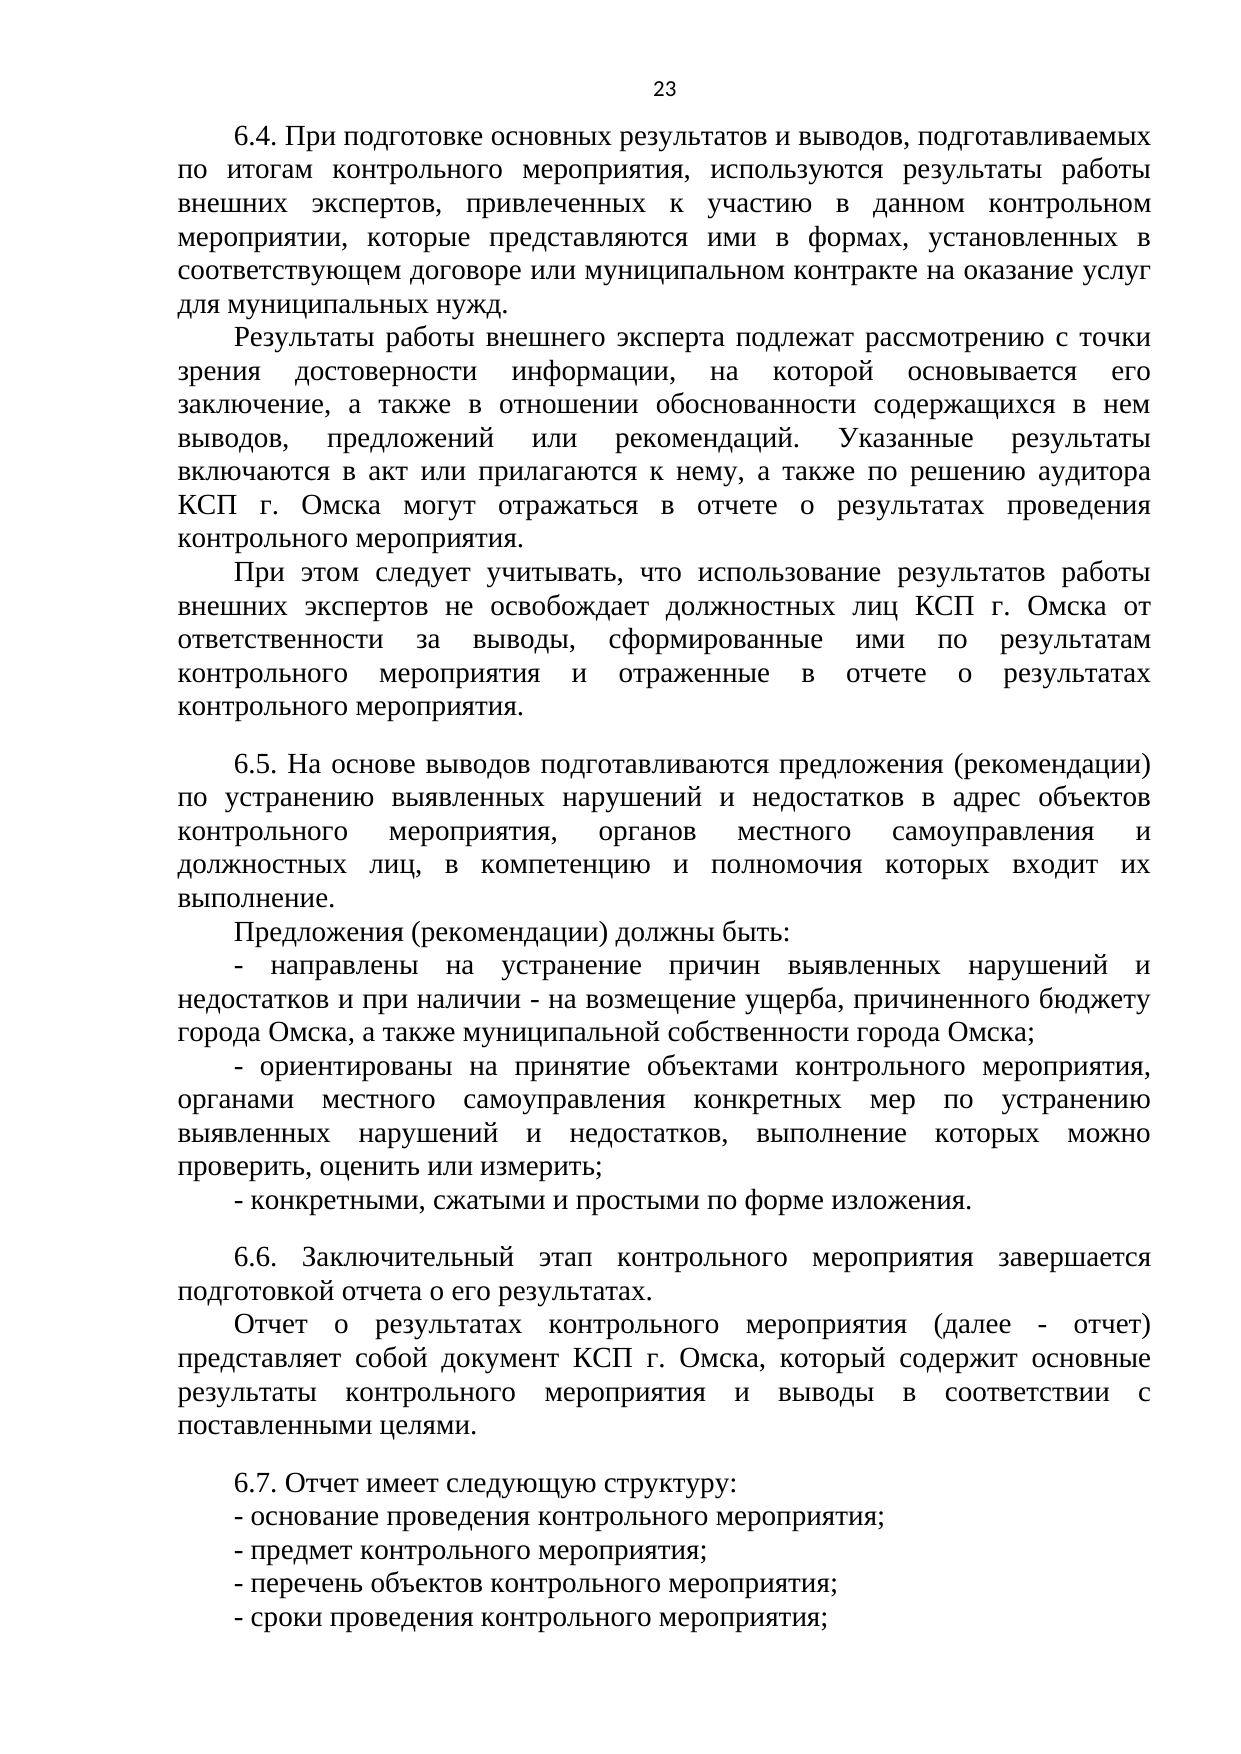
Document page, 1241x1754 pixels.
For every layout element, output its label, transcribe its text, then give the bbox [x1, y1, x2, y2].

text - перечень объектов контрольного мероприятия; [177, 1566, 1152, 1599]
text 6.7. Отчет имеет следующую структуру: [177, 1465, 1152, 1498]
text - ориентированы на принятие объектами контрольного мероприятия, органами местного самоуправления конкретных мер по устранению выявленных нарушений и недостатков, выполнение которых можно проверить, оценить или измерить; [177, 1048, 1152, 1182]
text 6.5. На основе выводов подготавливаются предложения (рекомендации) по устранению выявленных нарушений и недостатков в адрес объектов контрольного мероприятия, органов местного самоуправления и должностных лиц, в компетенцию и полномочия которых входит их выполнение. [177, 746, 1152, 914]
text Результаты работы внешнего эксперта подлежат рассмотрению с точки зрения достоверности информации, на которой основывается его заключение, а также в отношении обоснованности содержащихся в нем выводов, предложений или рекомендаций. Указанные результаты включаются в акт или прилагаются к нему, а также по решению аудитора КСП г. Омска могут отражаться в отчете о результатах проведения контрольного мероприятия. [177, 319, 1152, 554]
text - сроки проведения контрольного мероприятия; [177, 1599, 1152, 1633]
text Отчет о результатах контрольного мероприятия (далее - отчет) представляет собой документ КСП г. Омска, который содержит основные результаты контрольного мероприятия и выводы в соответствии с поставленными целями. [177, 1307, 1152, 1441]
text 6.4. При подготовке основных результатов и выводов, подготавливаемых по итогам контрольного мероприятия, используются результаты работы внешних экспертов, привлеченных к участию в данном контрольном мероприятии, которые представляются ими в формах, установленных в соответствующем договоре или муниципальном контракте на оказание услуг для муниципальных нужд. [177, 118, 1152, 319]
text - предмет контрольного мероприятия; [177, 1532, 1152, 1566]
text 6.6. Заключительный этап контрольного мероприятия завершается подготовкой отчета о его результатах. [177, 1239, 1152, 1307]
text - направлены на устранение причин выявленных нарушений и недостатков и при наличии - на возмещение ущерба, причиненного бюджету города Омска, а также муниципальной собственности города Омска; [177, 947, 1152, 1048]
text - конкретными, сжатыми и простыми по форме изложения. [177, 1182, 1152, 1216]
text - основание проведения контрольного мероприятия; [177, 1498, 1152, 1532]
text При этом следует учитывать, что использование результатов работы внешних экспертов не освобождает должностных лиц КСП г. Омска от ответственности за выводы, сформированные ими по результатам контрольного мероприятия и отраженные в отчете о результатах контрольного мероприятия. [177, 554, 1152, 722]
text Предложения (рекомендации) должны быть: [177, 914, 1152, 947]
